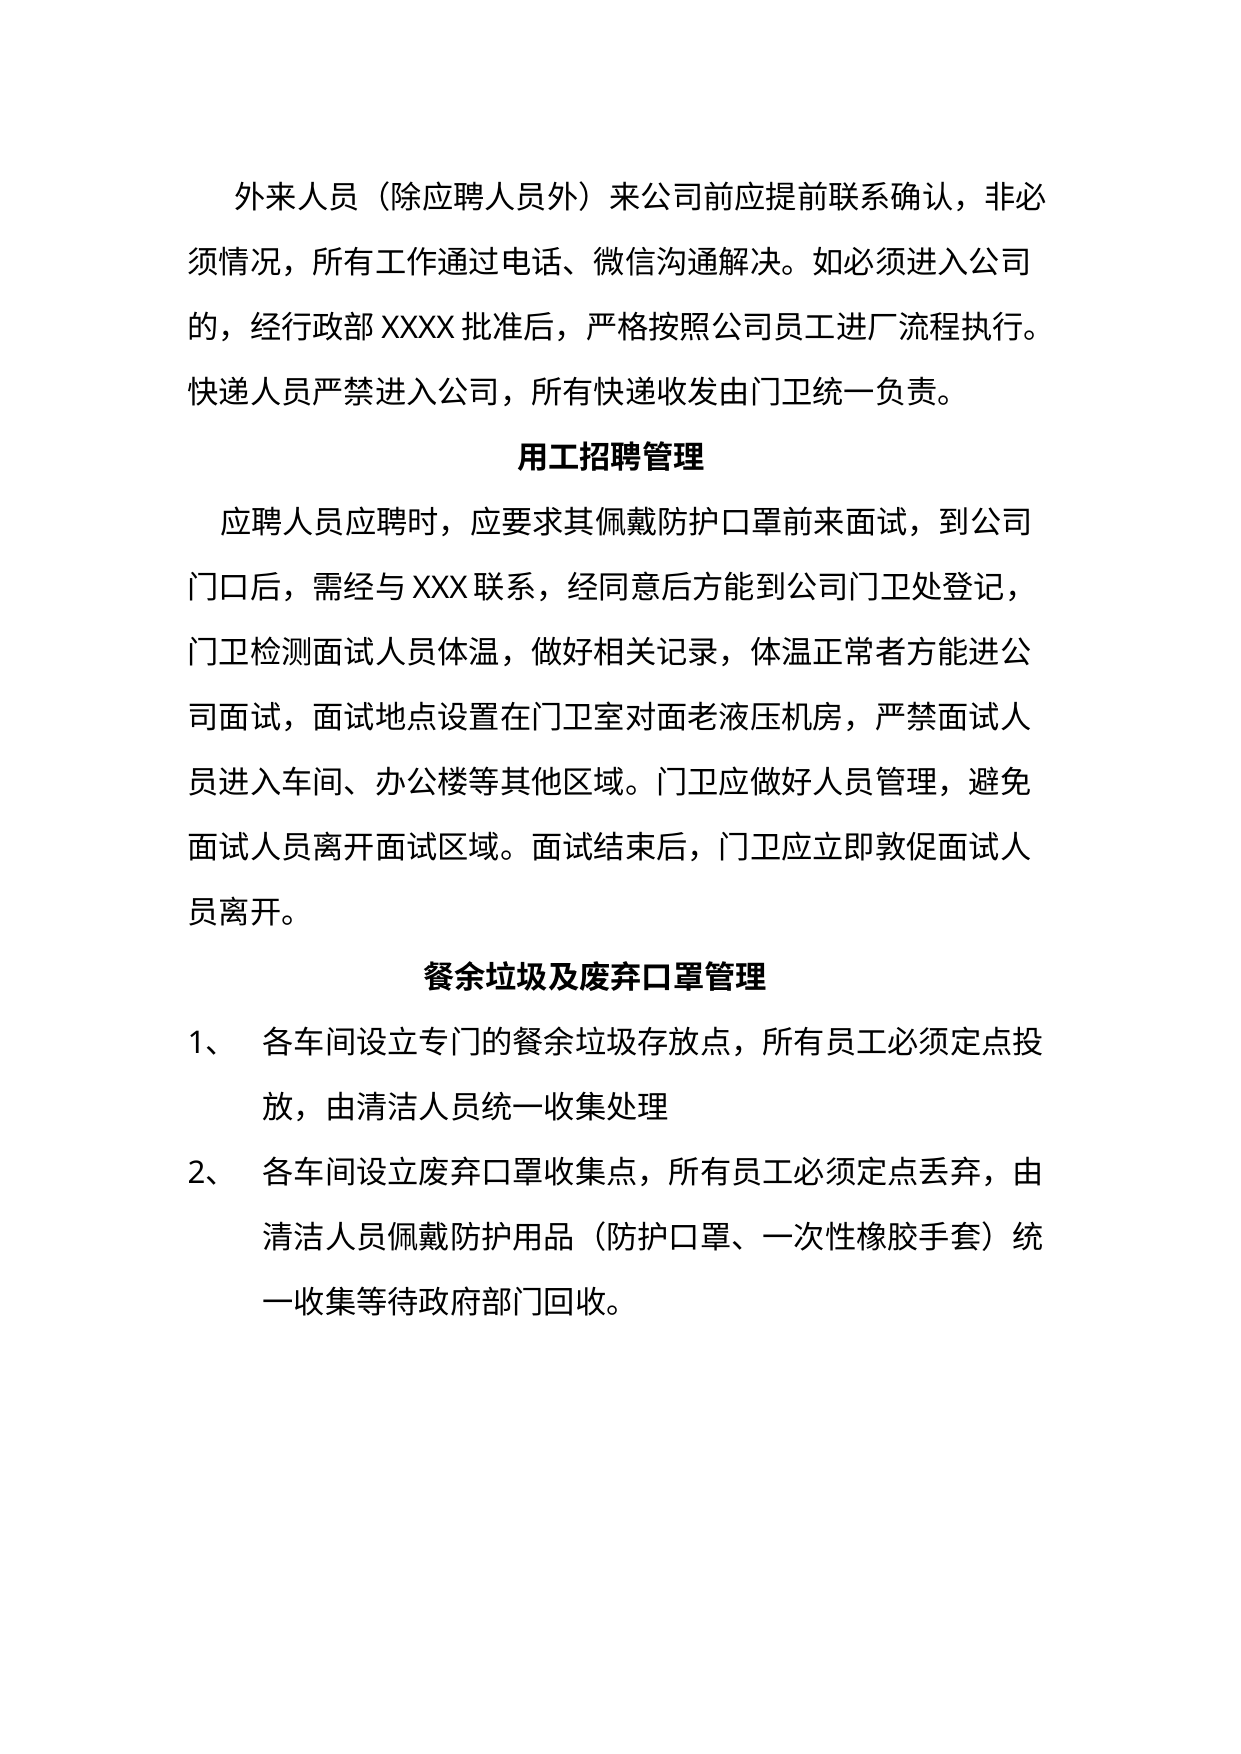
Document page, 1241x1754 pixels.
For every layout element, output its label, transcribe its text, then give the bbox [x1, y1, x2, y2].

text 外来人员（除应聘人员外）来公司前应提前联系确认，非必须情况，所有工作通过电话、微信沟通解决。如必须进入公司的，经行政部XXXX批准后，严格按照公司员工进厂流程执行。快递人员严禁进入公司，所有快递收发由门卫统一负责。 [187, 162, 1053, 422]
text 用工招聘管理 [187, 422, 1053, 487]
list 各车间设立废弃口罩收集点，所有员工必须定点丢弃，由清洁人员佩戴防护用品（防护口罩、一次性橡胶手套）统一收集等待政府部门回收。 [187, 1137, 1053, 1332]
list 各车间设立专门的餐余垃圾存放点，所有员工必须定点投放，由清洁人员统一收集处理 [187, 1007, 1053, 1137]
text 餐余垃圾及废弃口罩管理 [187, 942, 1053, 1007]
text 应聘人员应聘时，应要求其佩戴防护口罩前来面试，到公司门口后，需经与XXX联系，经同意后方能到公司门卫处登记，门卫检测面试人员体温，做好相关记录，体温正常者方能进公司面试，面试地点设置在门卫室对面老液压机房，严禁面试人员进入车间、办公楼等其他区域。门卫应做好人员管理，避免面试人员离开面试区域。面试结束后，门卫应立即敦促面试人员离开。 [187, 487, 1053, 942]
